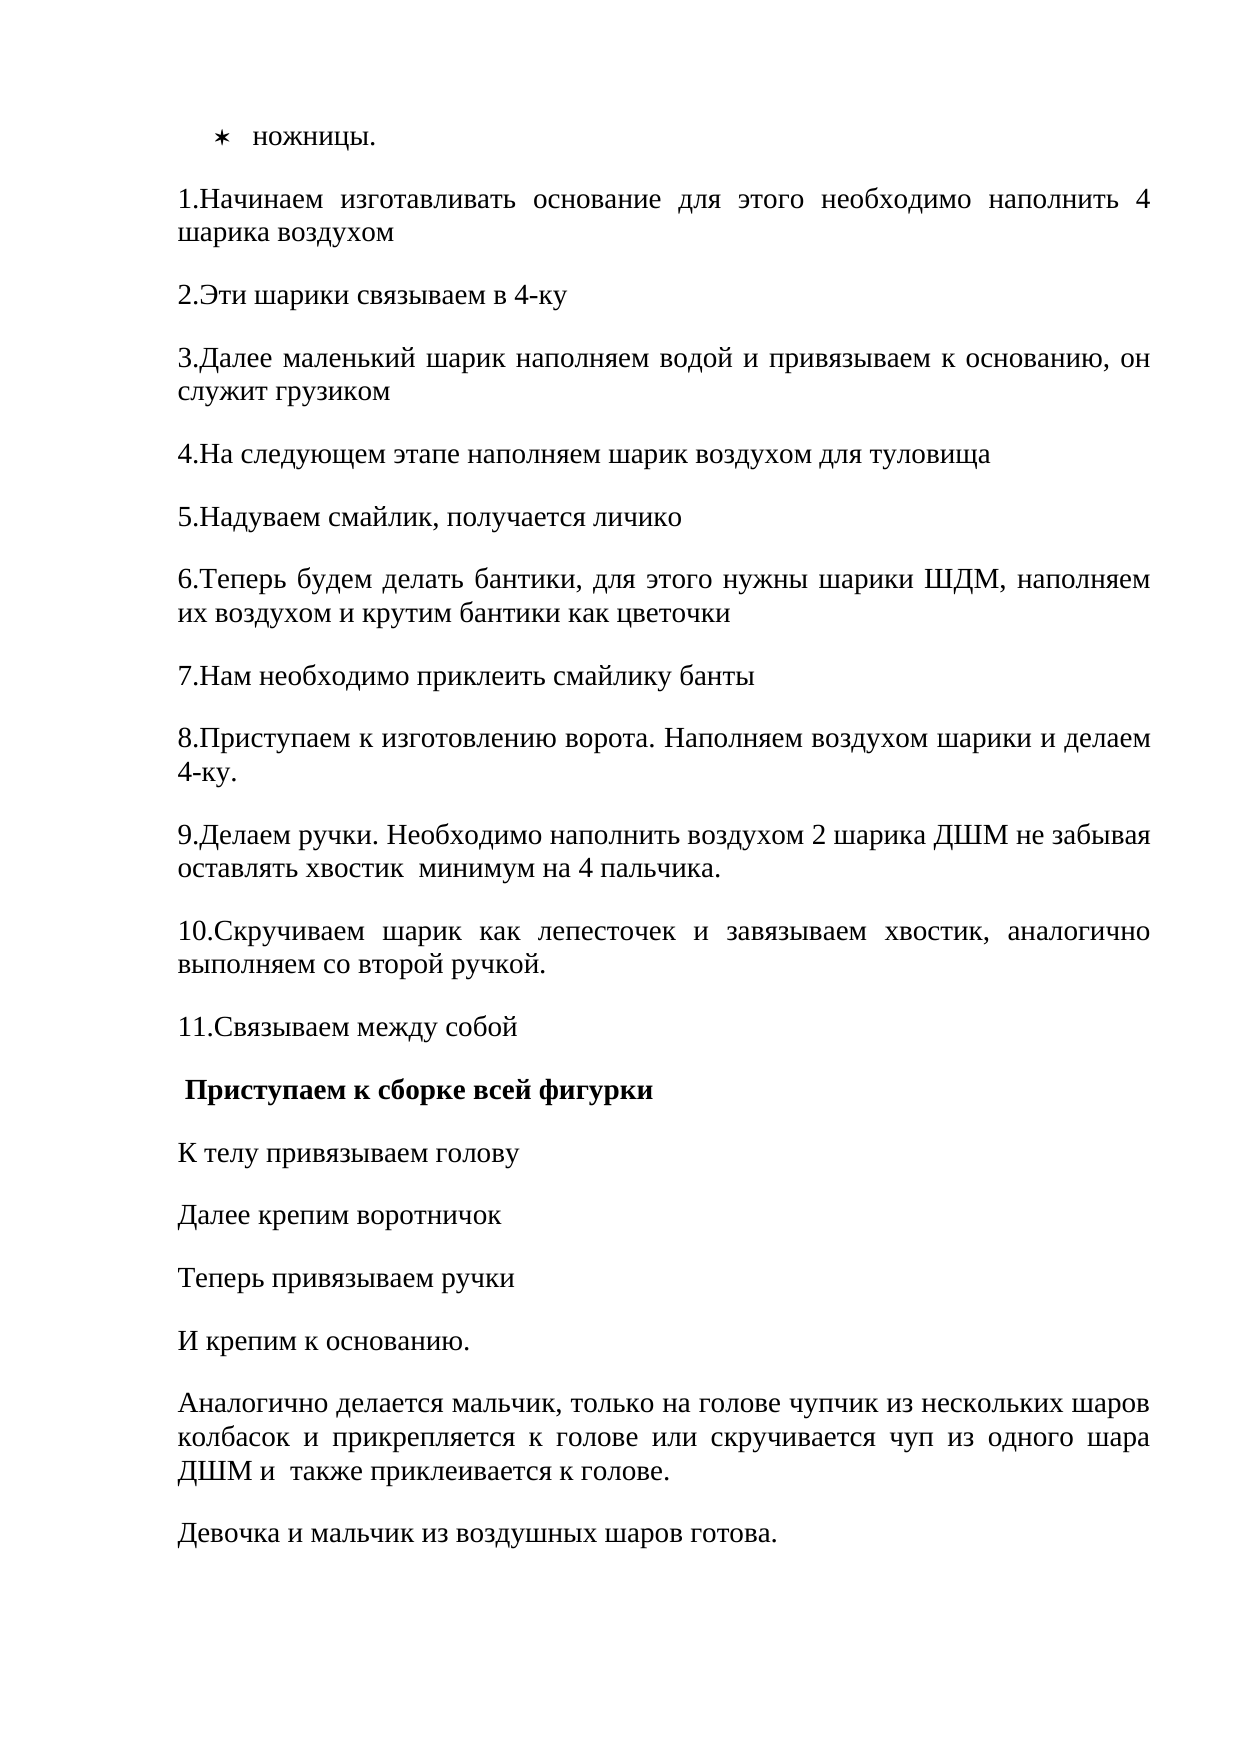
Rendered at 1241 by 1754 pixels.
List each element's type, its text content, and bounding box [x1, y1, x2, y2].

text 8.Приступаем к изготовлению ворота. Наполняем воздухом шарики и делаем 4-ку. [177, 721, 1152, 788]
text Далее крепим воротничок [177, 1197, 1152, 1231]
text 2.Эти шарики связываем в 4-ку [177, 277, 1152, 311]
text 9.Делаем ручки. Необходимо наполнить воздухом 2 шарика ДШМ не забывая оставлять хвостик минимум на 4 пальчика. [177, 817, 1152, 884]
text 6.Теперь будем делать бантики, для этого нужны шарики ШДМ, наполняем их воздухом и крутим бантики как цветочки [177, 562, 1152, 629]
text Аналогично делается мальчик, только на голове чупчик из нескольких шаров колбасок и прикрепляется к голове или скручивается чуп из одного шара ДШМ и также приклеивается к голове. [177, 1386, 1152, 1486]
text И крепим к основанию. [177, 1323, 1152, 1356]
text 11.Связываем между собой [177, 1009, 1152, 1043]
text 1.Начинаем изготавливать основание для этого необходимо наполнить 4 шарика воздухом [177, 181, 1152, 248]
text Девочка и мальчик из воздушных шаров готова. [177, 1515, 1152, 1549]
text 7.Нам необходимо приклеить смайлику банты [177, 658, 1152, 691]
text Приступаем к сборке всей фигурки [177, 1072, 1152, 1106]
list ножницы. [215, 118, 1152, 152]
text К телу привязываем голову [177, 1135, 1152, 1168]
text 4.На следующем этапе наполняем шарик воздухом для туловища [177, 436, 1152, 470]
text 5.Надуваем смайлик, получается личико [177, 499, 1152, 532]
text 10.Скручиваем шарик как лепесточек и завязываем хвостик, аналогично выполняем со второй ручкой. [177, 913, 1152, 980]
text Теперь привязываем ручки [177, 1260, 1152, 1294]
text 3.Далее маленький шарик наполняем водой и привязываем к основанию, он служит грузиком [177, 340, 1152, 407]
